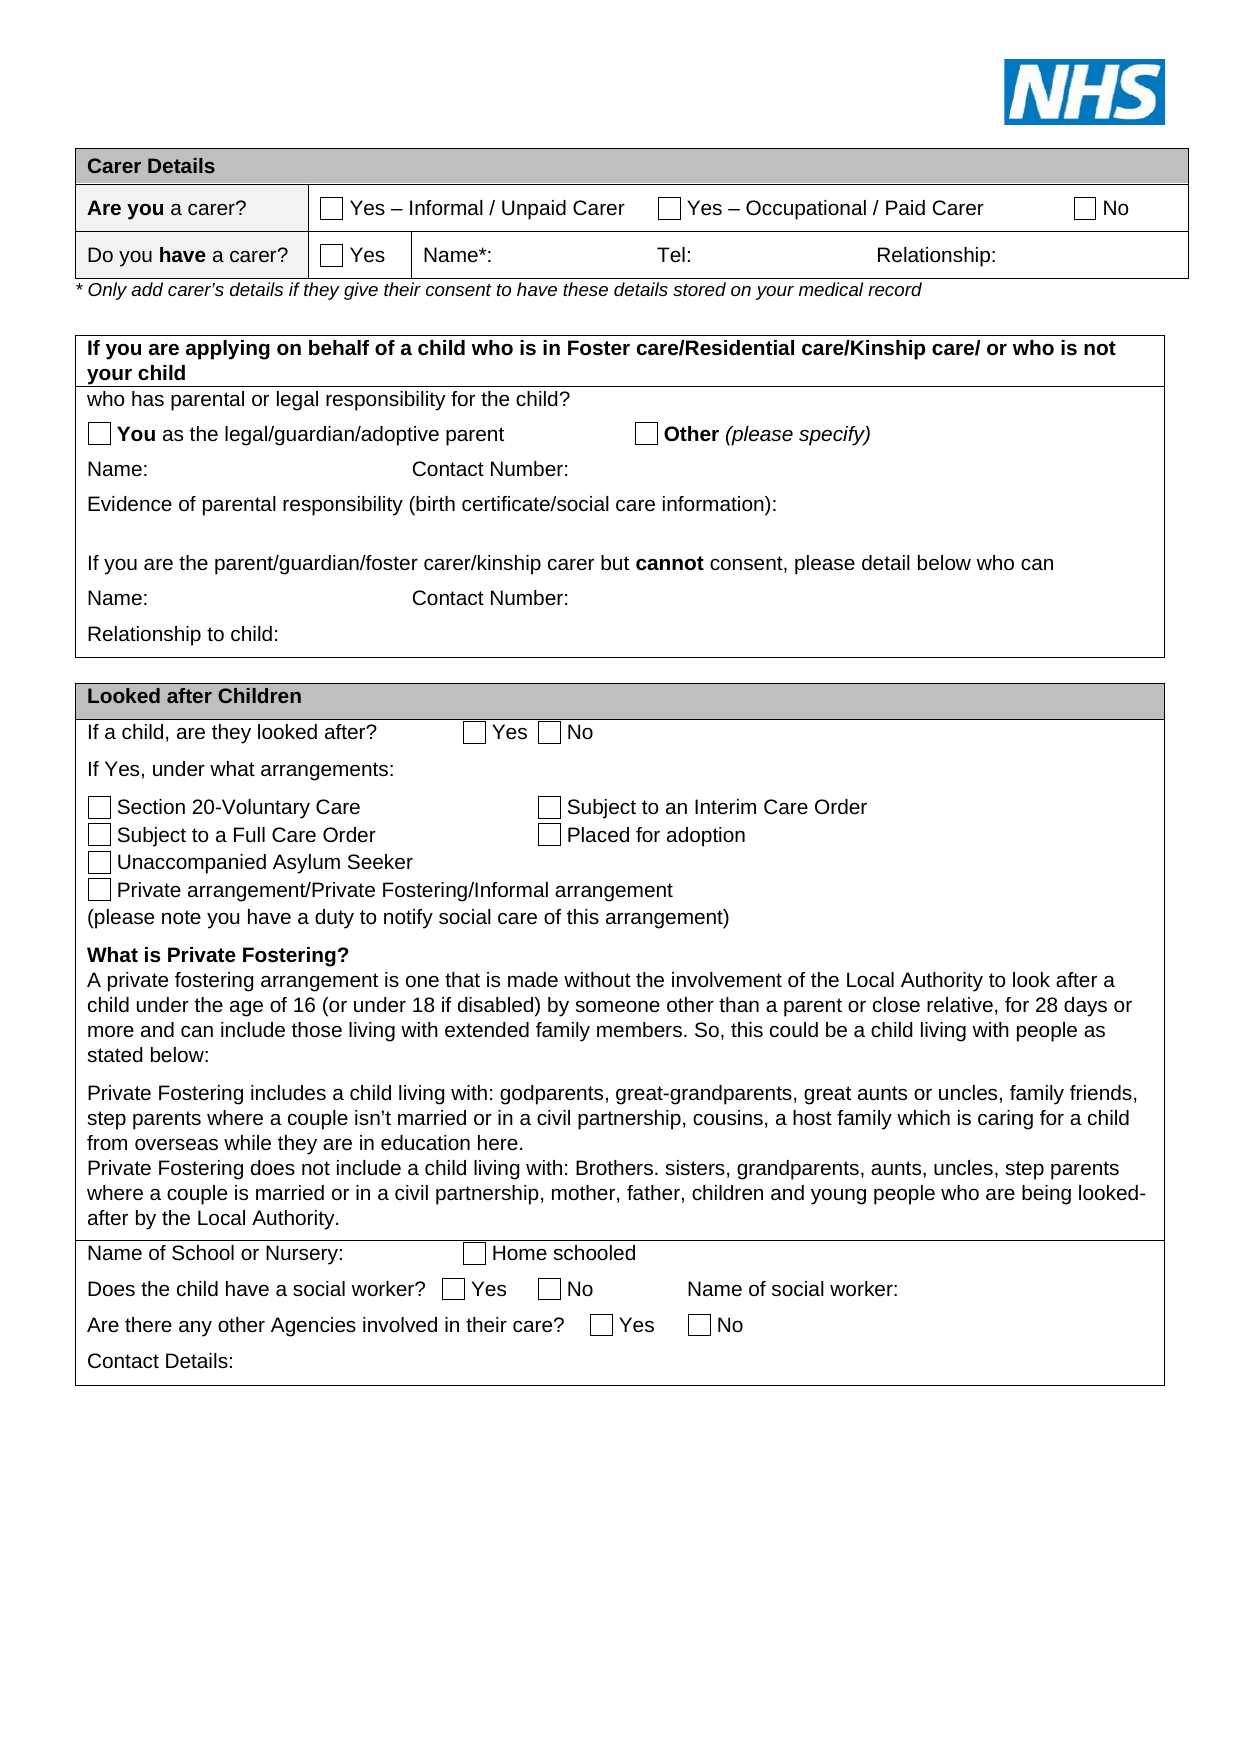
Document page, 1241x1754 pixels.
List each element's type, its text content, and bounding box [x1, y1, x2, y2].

table_cell who has parental or legal responsibility for the child? [76, 387, 1164, 421]
table_cell Name: Contact Number: [76, 586, 1164, 622]
table_cell If a child, are they looked after? Yes No If Yes, under what arrangements: Section 20-Voluntary Care Subject to an Interim Care Order Subject to a Full Care Order Placed for adoption Unaccompanied Asylum Seeker Private arrangement/Private Fostering/Informal arrangement (please note you have a duty to notify social care of this arrangement) What is Private Fostering? A private fostering arrangement is one that is made without the involvement of the Local Authority to look after a child under the age of 16 (or under 18 if disabled) by someone other than a parent or close relative, for 28 days or more and can include those living with extended family members. So, this could be a child living with people as stated below: Private Fostering includes a child living with: godparents, great-grandparents, great aunts or uncles, family friends, step parents where a couple isn’t married or in a civil partnership, cousins, a host family which is caring for a child from overseas while they are in education here. Private Fostering does not include a child living with: Brothers. sisters, grandparents, aunts, uncles, step parents where a couple is married or in a civil partnership, mother, father, children and young people who are being looked-after by the Local Authority. [76, 720, 1164, 1240]
table_cell Tel: [646, 232, 865, 278]
table_cell No [1061, 185, 1188, 231]
table_cell Yes – Informal / Unpaid Carer [309, 185, 646, 231]
table_cell You as the legal/guardian/adoptive parent [76, 421, 622, 457]
table_cell Name: Contact Number: [76, 457, 1164, 492]
table_cell Yes – Occupational / Paid Carer [646, 185, 1061, 231]
table_header Looked after Children [76, 684, 1164, 719]
table_cell Yes [309, 232, 411, 278]
table_cell Are you a carer? [76, 185, 308, 231]
table_cell Relationship: [865, 232, 1188, 278]
table_cell If you are the parent/guardian/foster carer/kinship carer but cannot consent, please detail below who can [76, 551, 1164, 586]
table_cell Relationship to child: [76, 622, 1164, 657]
table_header Carer Details [76, 149, 1188, 183]
table_cell Do you have a carer? [76, 232, 308, 278]
table_cell Evidence of parental responsibility (birth certificate/social care information): [76, 492, 1164, 551]
table_cell Name*: [412, 232, 646, 278]
table_cell Other (please specify) [623, 421, 1164, 457]
table_cell Name of School or Nursery: Home schooled Does the child have a social worker? Yes No Name of social worker: Are there any other Agencies involved in their care? Yes No Contact Details: [76, 1241, 1164, 1384]
picture [1004, 59, 1166, 125]
text * Only add carer’s details if they give their consent to have these details stored on your medical record [75, 279, 1165, 301]
table_header If you are applying on behalf of a child who is in Foster care/Residential care/Kinship care/ or who is not your child [76, 336, 1164, 386]
